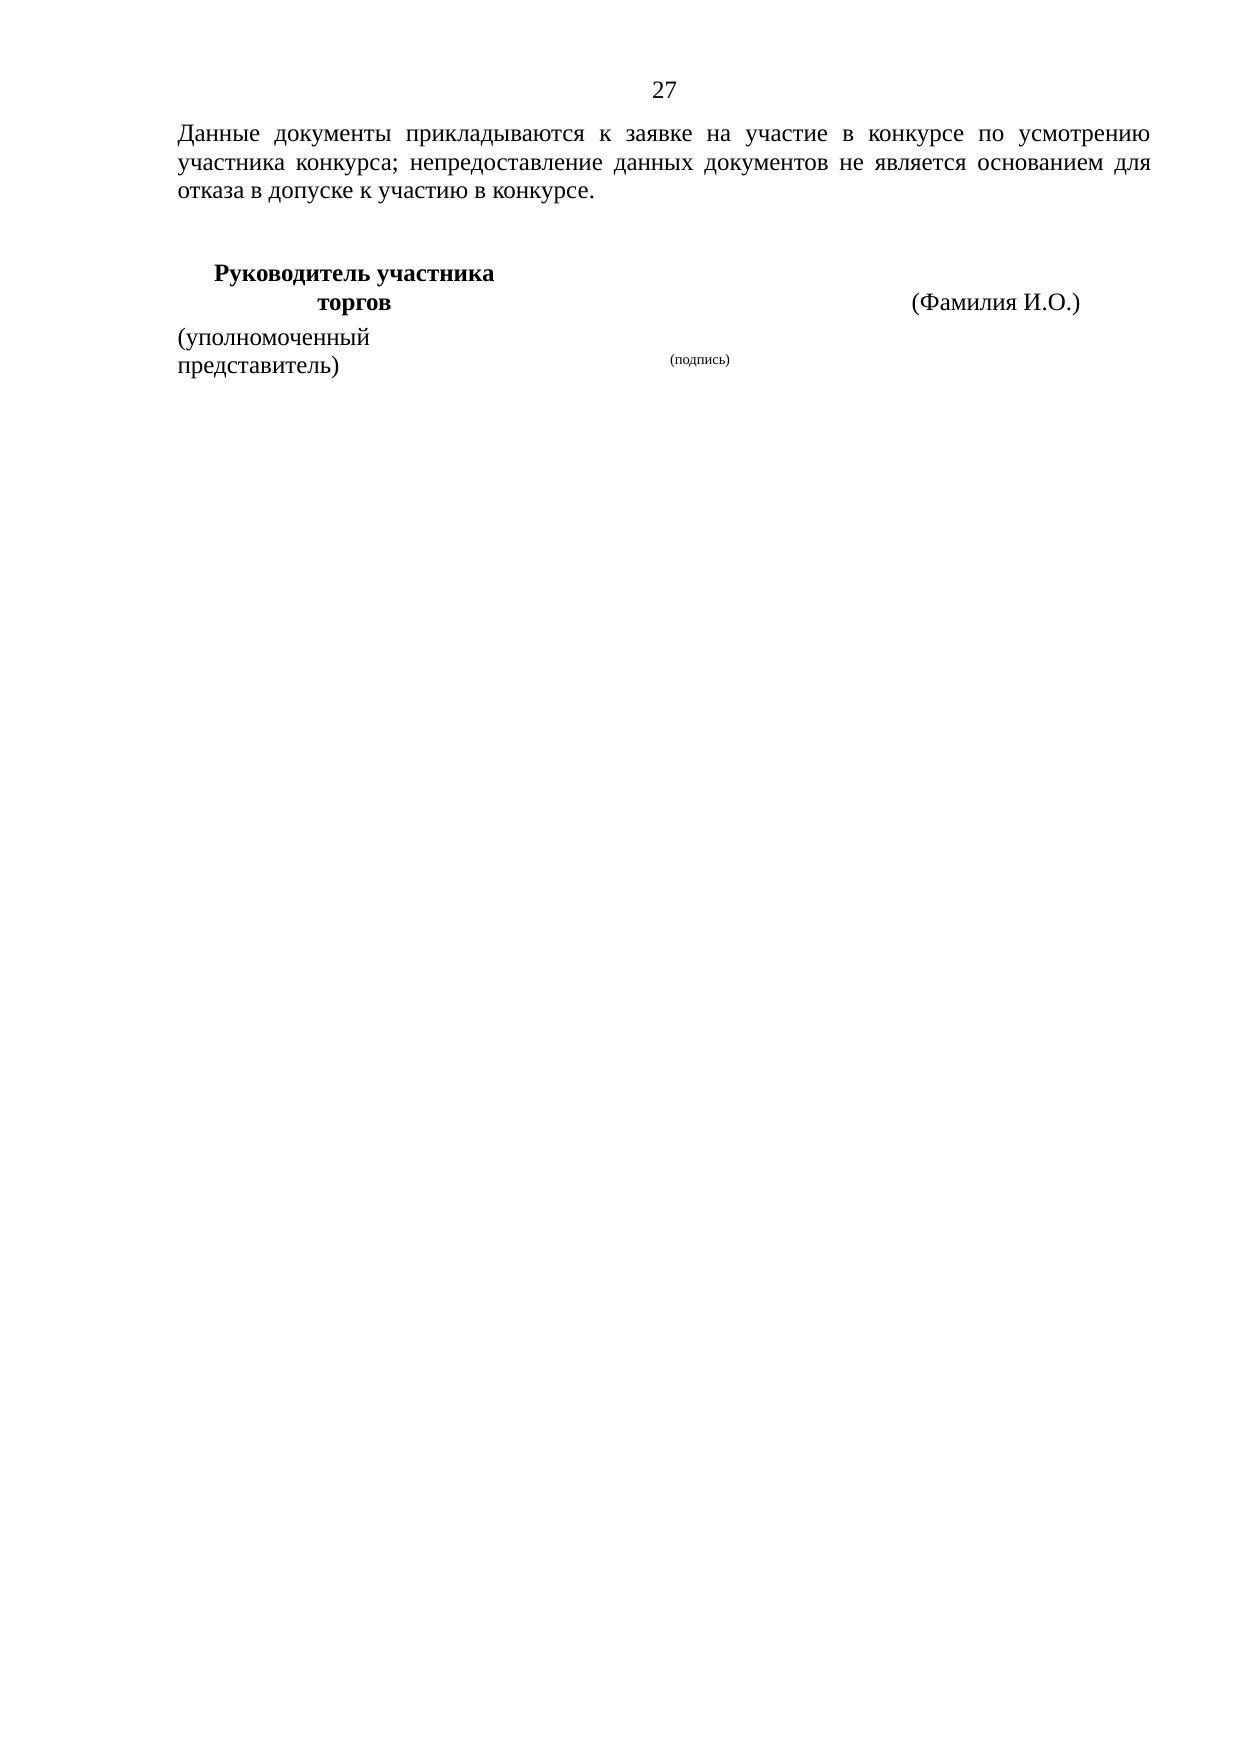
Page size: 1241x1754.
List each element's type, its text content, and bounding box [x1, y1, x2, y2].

table_header Руководитель участника торгов [166, 258, 543, 322]
table_header (Фамилия И.О.) [543, 258, 1092, 322]
text Данные документы прикладываются к заявке на участие в конкурсе по усмотрению участника конкурса; непредоставление данных документов не является основанием для отказа в допуске к участию в конкурсе. [177, 118, 1152, 204]
table_cell (уполномоченный представитель) [166, 322, 543, 386]
table_cell (подпись) [543, 322, 1092, 386]
